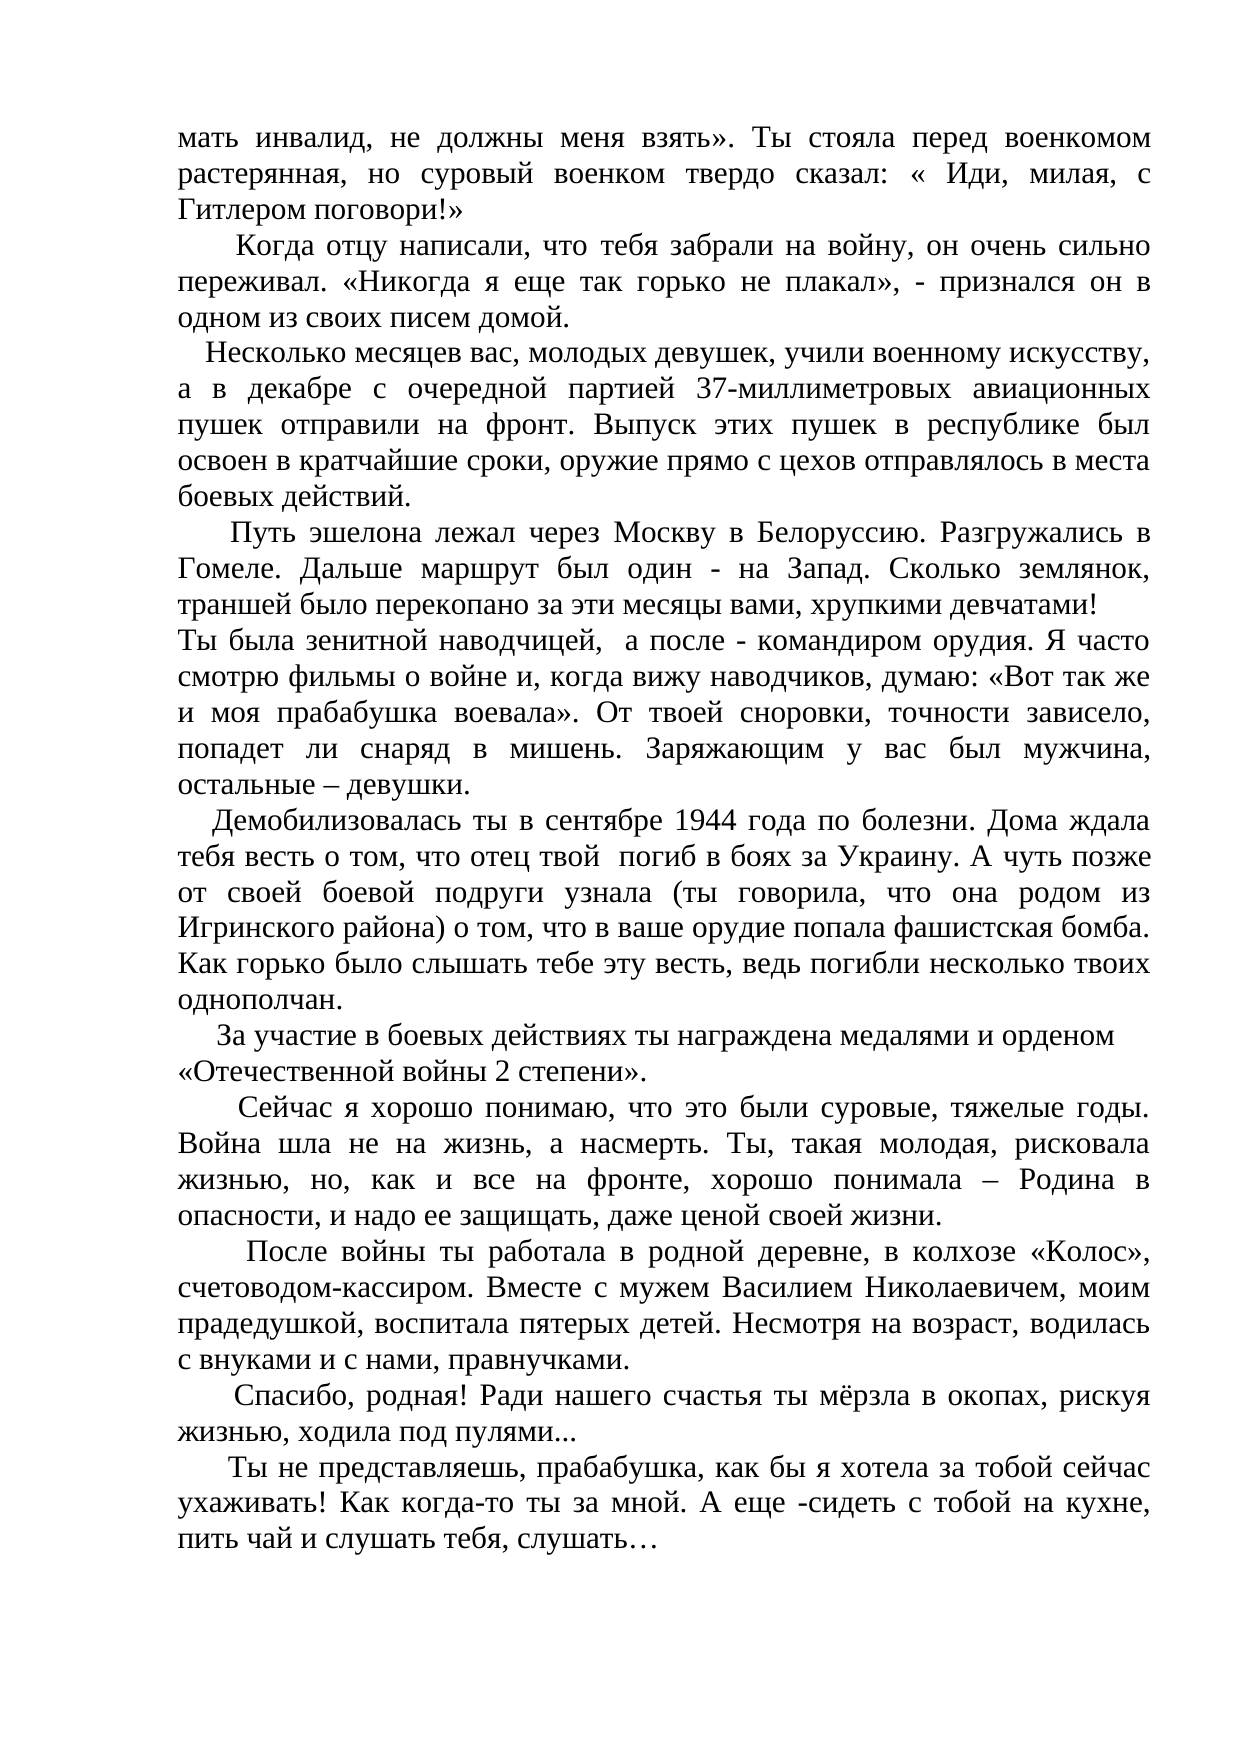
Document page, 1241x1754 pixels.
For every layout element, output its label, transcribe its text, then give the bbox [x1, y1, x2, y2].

text Демобилизовалась ты в сентябре 1944 года по болезни. Дома ждала тебя весть о том, что отец твой погиб в боях за Украину. А чуть позже от своей боевой подруги узнала (ты говорила, что она родом из Игринского района) о том, что в ваше орудие попала фашистская бомба. Как горько было слышать тебе эту весть, ведь погибли несколько твоих однополчан. [177, 801, 1152, 1017]
text После войны ты работала в родной деревне, в колхозе «Колос», счетоводом-кассиром. Вместе с мужем Василием Николаевичем, моим прадедушкой, воспитала пятерых детей. Несмотря на возраст, водилась с внуками и с нами, правнучками. [177, 1232, 1152, 1376]
text «Отечественной войны 2 степени». [177, 1052, 1152, 1088]
text Когда отцу написали, что тебя забрали на войну, он очень сильно переживал. «Никогда я еще так горько не плакал», - признался он в одном из своих писем домой. [177, 226, 1152, 334]
text Спасибо, родная! Ради нашего счастья ты мёрзла в окопах, рискуя жизнью, ходила под пулями... [177, 1376, 1152, 1448]
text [177, 118, 1152, 226]
text Путь эшелона лежал через Москву в Белоруссию. Разгружались в Гомеле. Дальше маршрут был один - на Запад. Сколько землянок, траншей было перекопано за эти месяцы вами, хрупкими девчатами! [177, 513, 1152, 621]
text Несколько месяцев вас, молодых девушек, учили военному искусству, а в декабре с очередной партией 37-миллиметровых авиационных пушек отправили на фронт. Выпуск этих пушек в республике был освоен в кратчайшие сроки, оружие прямо с цехов отправлялось в места боевых действий. [177, 334, 1152, 513]
text Ты была зенитной наводчицей, а после - командиром орудия. Я часто смотрю фильмы о войне и, когда вижу наводчиков, думаю: «Вот так же и моя прабабушка воевала». От твоей сноровки, точности зависело, попадет ли снаряд в мишень. Заряжающим у вас был мужчина, остальные – девушки. [177, 621, 1152, 801]
text За участие в боевых действиях ты награждена медалями и орденом [177, 1017, 1152, 1052]
text Ты не представляешь, прабабушка, как бы я хотела за тобой сейчас ухаживать! Как когда-то ты за мной. А еще -сидеть с тобой на кухне, пить чай и слушать тебя, слушать… [177, 1448, 1152, 1556]
text Сейчас я хорошо понимаю, что это были суровые, тяжелые годы. Война шла не на жизнь, а насмерть. Ты, такая молодая, рисковала жизнью, но, как и все на фронте, хорошо понимала – Родина в опасности, и надо ее защищать, даже ценой своей жизни. [177, 1088, 1152, 1232]
